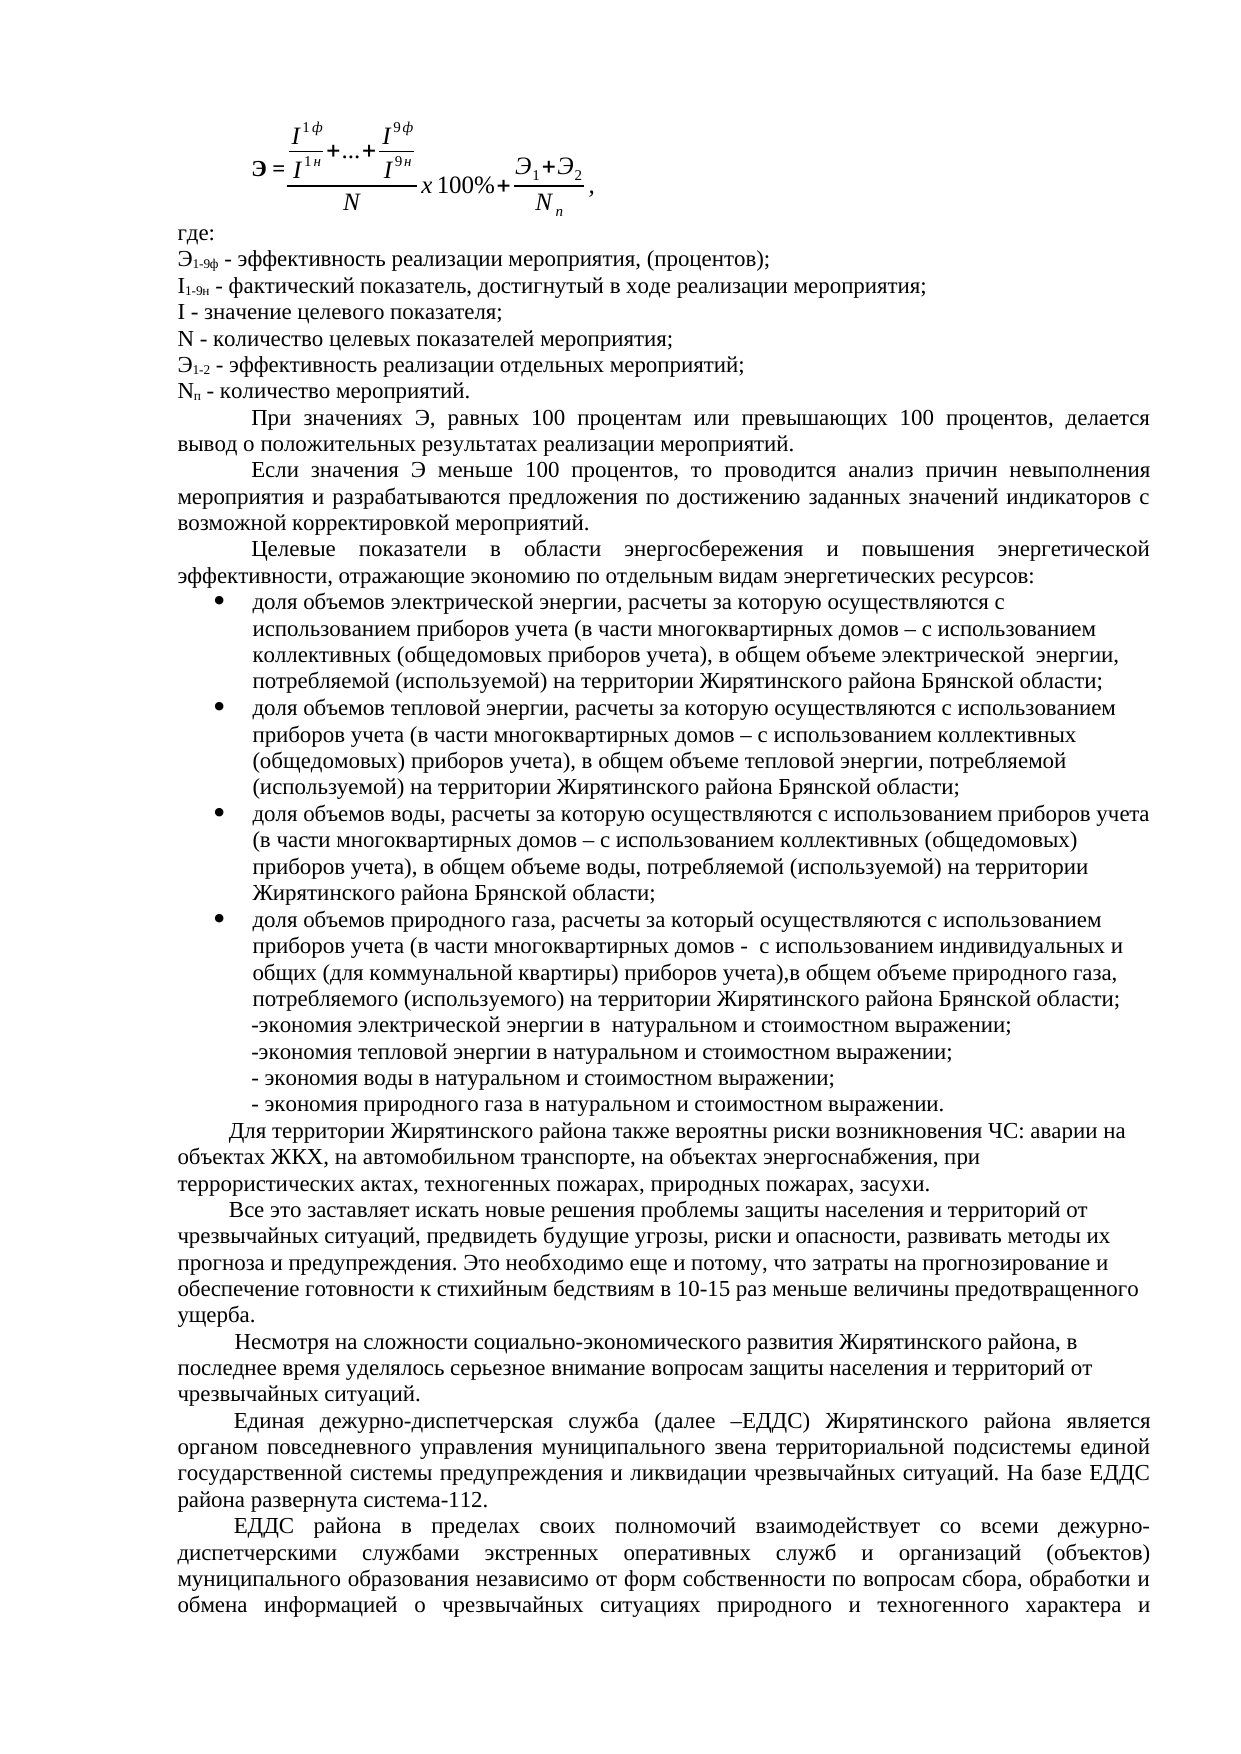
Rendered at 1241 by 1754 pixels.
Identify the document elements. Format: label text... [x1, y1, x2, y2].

text Несмотря на сложности социально-экономического развития Жирятинского района, в последнее время уделялось серьезное внимание вопросам защиты населения и территорий от чрезвычайных ситуаций. [177, 1328, 1152, 1407]
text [177, 1512, 1152, 1618]
list доля объемов воды, расчеты за которую осуществляются с использованием приборов учета (в части многоквартирных домов – с использованием коллективных (общедомовых) приборов учета), в общем объеме воды, потребляемой (используемой) на территории Жирятинского района Брянской области; [215, 800, 1152, 906]
list доля объемов тепловой энергии, расчеты за которую осуществляются с использованием приборов учета (в части многоквартирных домов – с использованием коллективных (общедомовых) приборов учета), в общем объеме тепловой энергии, потребляемой (используемой) на территории Жирятинского района Брянской области; [215, 694, 1152, 800]
text Целевые показатели в области энергосбережения и повышения энергетической эффективности, отражающие экономию по отдельным видам энергетических ресурсов: [177, 535, 1152, 588]
text Все это заставляет искать новые решения проблемы защиты населения и территорий от чрезвычайных ситуаций, предвидеть будущие угрозы, риски и опасности, развивать методы их прогноза и предупреждения. Это необходимо еще и потому, что затраты на прогнозирование и обеспечение готовности к стихийным бедствиям в 10-15 раз меньше величины предотвращенного ущерба. [177, 1196, 1152, 1328]
text -экономия тепловой энергии в натуральном и стоимостном выражении; [177, 1038, 1152, 1064]
text Э = [177, 118, 1152, 219]
text Nп - количество мероприятий. [177, 377, 1152, 404]
list доля объемов природного газа, расчеты за который осуществляются с использованием приборов учета (в части многоквартирных домов - с использованием индивидуальных и общих (для коммунальной квартиры) приборов учета),в общем объеме природного газа, потребляемого (используемого) на территории Жирятинского района Брянской области; [215, 906, 1152, 1011]
text - экономия природного газа в натуральном и стоимостном выражении. [177, 1091, 1152, 1117]
text Единая дежурно-диспетчерская служба (далее –ЕДДС) Жирятинского района является органом повседневного управления муниципального звена территориальной подсистемы единой государственной системы предупреждения и ликвидации чрезвычайных ситуаций. На базе ЕДДС района развернута система-112. [177, 1407, 1152, 1512]
text I1-9н - фактический показатель, достигнутый в ходе реализации мероприятия; [177, 272, 1152, 298]
text Э1-2 - эффективность реализации отдельных мероприятий; [177, 351, 1152, 377]
text где: [177, 219, 1152, 246]
text При значениях Э, равных 100 процентам или превышающих 100 процентов, делается вывод о положительных результатах реализации мероприятий. [177, 404, 1152, 456]
text - экономия воды в натуральном и стоимостном выражении; [177, 1064, 1152, 1091]
text N - количество целевых показателей мероприятия; [177, 324, 1152, 351]
text Э1-9ф - эффективность реализации мероприятия, (процентов); [177, 246, 1152, 272]
text I - значение целевого показателя; [177, 298, 1152, 324]
text Для территории Жирятинского района также вероятны риски возникновения ЧС: аварии на объектах ЖКХ, на автомобильном транспорте, на объектах энергоснабжения, при террористических актах, техногенных пожарах, природных пожарах, засухи. [177, 1117, 1152, 1196]
text Если значения Э меньше 100 процентов, то проводится анализ причин невыполнения мероприятия и разрабатываются предложения по достижению заданных значений индикаторов с возможной корректировкой мероприятий. [177, 456, 1152, 535]
list доля объемов электрической энергии, расчеты за которую осуществляются с использованием приборов учета (в части многоквартирных домов – с использованием коллективных (общедомовых приборов учета), в общем объеме электрической энергии, потребляемой (используемой) на территории Жирятинского района Брянской области; [215, 588, 1152, 694]
text -экономия электрической энергии в натуральном и стоимостном выражении; [177, 1011, 1152, 1038]
